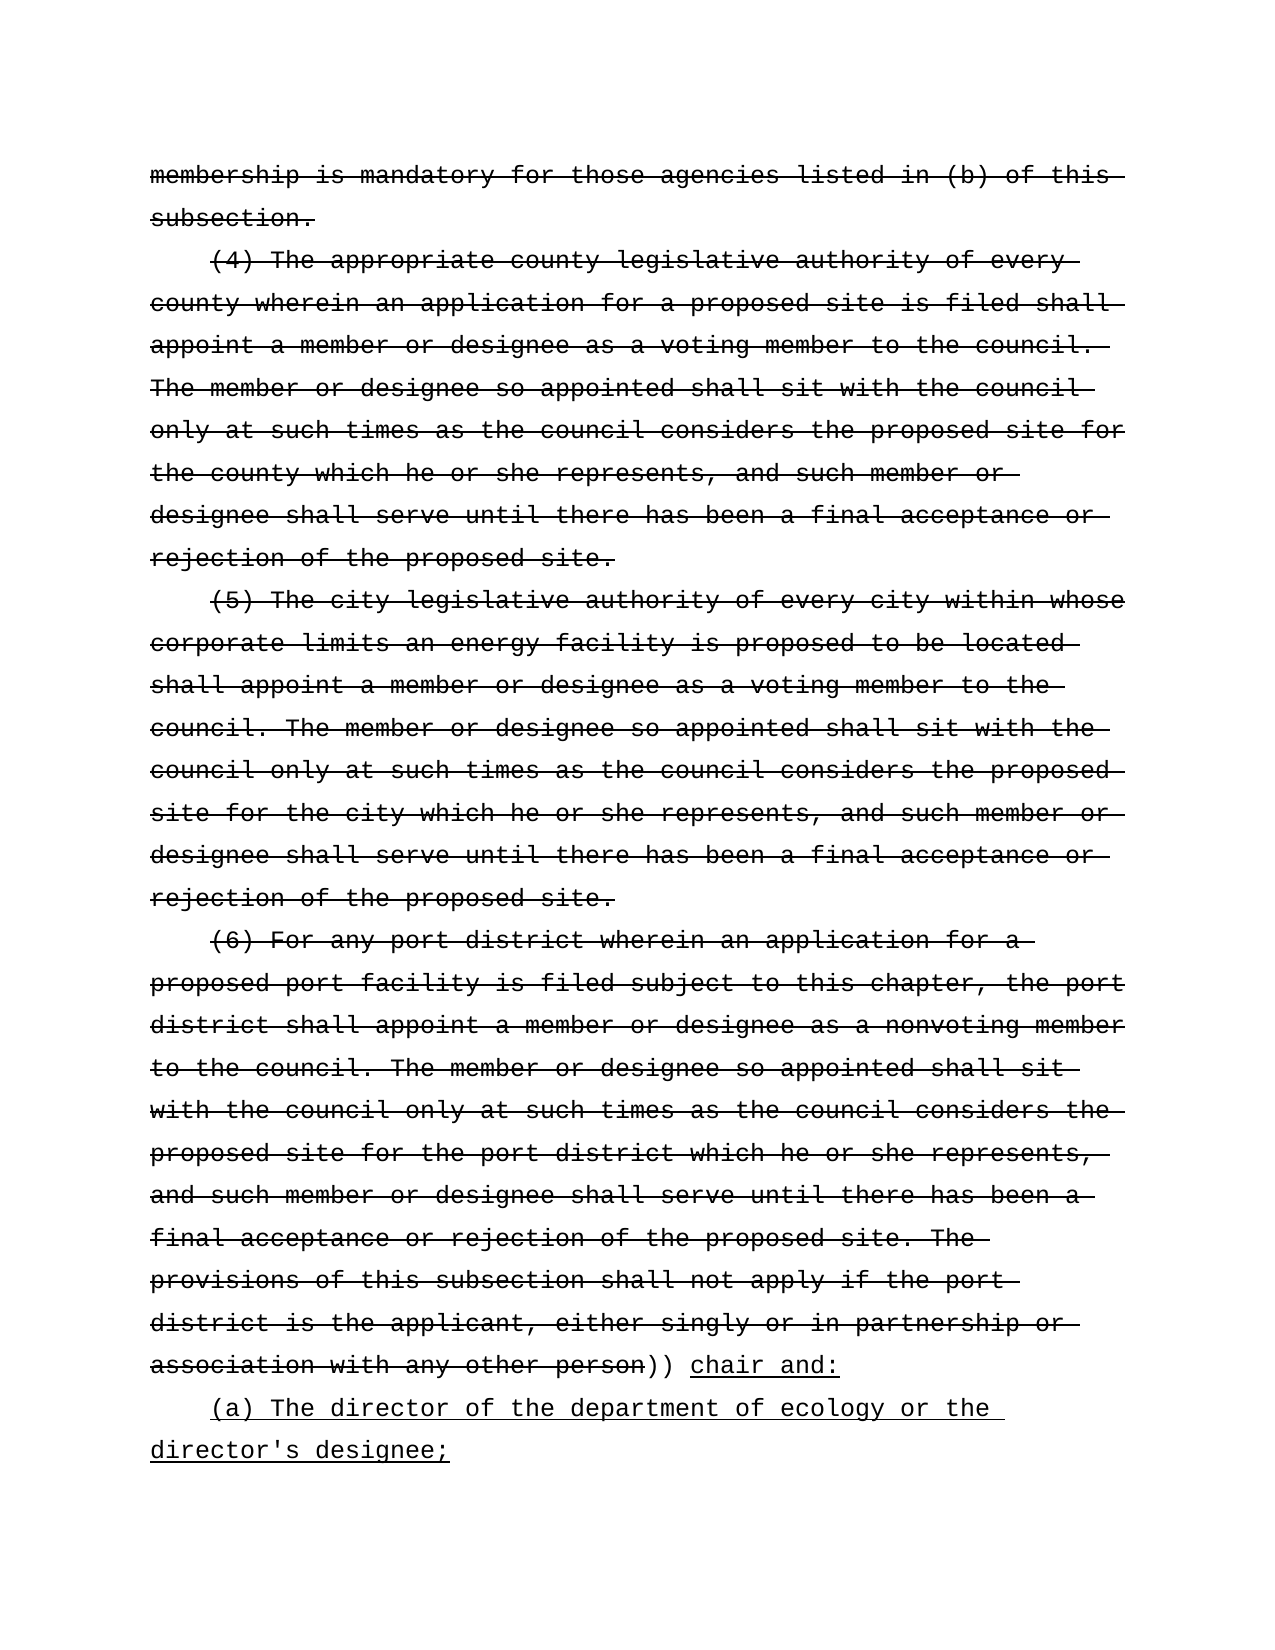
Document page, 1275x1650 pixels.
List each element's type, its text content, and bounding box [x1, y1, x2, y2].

text (a) The director of the department of ecology or the director's designee; [150, 1382, 1125, 1467]
text (5) The city legislative authority of every city within whose corporate limits an energy facility is proposed to be located shall appoint a member or designee as a voting member to the council. The member or designee so appointed shall sit with the council only at such times as the council considers the proposed site for the city which he or she represents, and such member or designee shall serve until there has been a final acceptance or rejection of the proposed site. [150, 816, 1125, 915]
text (6) For any port district wherein an application for a proposed port facility is filed subject to this chapter, the port district shall appoint a member or designee as a nonvoting member to the council. The member or designee so appointed shall sit with the council only at such times as the council considers the proposed site for the port district which he or she represents, and such member or designee shall serve until there has been a final acceptance or rejection of the proposed site. The provisions of this subsection shall not apply if the port district is the applicant, either singly or in partnership or association with any other person)) chair and: [150, 915, 1125, 984]
text (4) The appropriate county legislative authority of every county wherein an application for a proposed site is filed shall appoint a member or designee as a voting member to the council. The member or designee so appointed shall sit with the council only at such times as the council considers the proposed site for the county which he or she represents, and such member or designee shall serve until there has been a final acceptance or rejection of the proposed site. [150, 306, 1125, 431]
text (4) The appropriate county legislative authority of every county wherein an application for a proposed site is filed shall appoint a member or designee as a voting member to the council. The member or designee so appointed shall sit with the council only at such times as the council considers the proposed site for the county which he or she represents, and such member or designee shall serve until there has been a final acceptance or rejection of the proposed site. [150, 235, 1125, 304]
text (6) For any port district wherein an application for a proposed port facility is filed subject to this chapter, the port district shall appoint a member or designee as a nonvoting member to the council. The member or designee so appointed shall sit with the council only at such times as the council considers the proposed site for the port district which he or she represents, and such member or designee shall serve until there has been a final acceptance or rejection of the proposed site. The provisions of this subsection shall not apply if the port district is the applicant, either singly or in partnership or association with any other person)) chair and: [150, 1113, 1125, 1382]
text (6) For any port district wherein an application for a proposed port facility is filed subject to this chapter, the port district shall appoint a member or designee as a nonvoting member to the council. The member or designee so appointed shall sit with the council only at such times as the council considers the proposed site for the port district which he or she represents, and such member or designee shall serve until there has been a final acceptance or rejection of the proposed site. The provisions of this subsection shall not apply if the port district is the applicant, either singly or in partnership or association with any other person)) chair and: [150, 1028, 1125, 1111]
text (4) The appropriate county legislative authority of every county wherein an application for a proposed site is filed shall appoint a member or designee as a voting member to the council. The member or designee so appointed shall sit with the council only at such times as the council considers the proposed site for the county which he or she represents, and such member or designee shall serve until there has been a final acceptance or rejection of the proposed site. [150, 433, 1125, 575]
text (5) The city legislative authority of every city within whose corporate limits an energy facility is proposed to be located shall appoint a member or designee as a voting member to the council. The member or designee so appointed shall sit with the council only at such times as the council considers the proposed site for the city which he or she represents, and such member or designee shall serve until there has been a final acceptance or rejection of the proposed site. [150, 575, 1125, 771]
text (5) The city legislative authority of every city within whose corporate limits an energy facility is proposed to be located shall appoint a member or designee as a voting member to the council. The member or designee so appointed shall sit with the council only at such times as the council considers the proposed site for the city which he or she represents, and such member or designee shall serve until there has been a final acceptance or rejection of the proposed site. [150, 773, 1125, 814]
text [150, 150, 1125, 176]
